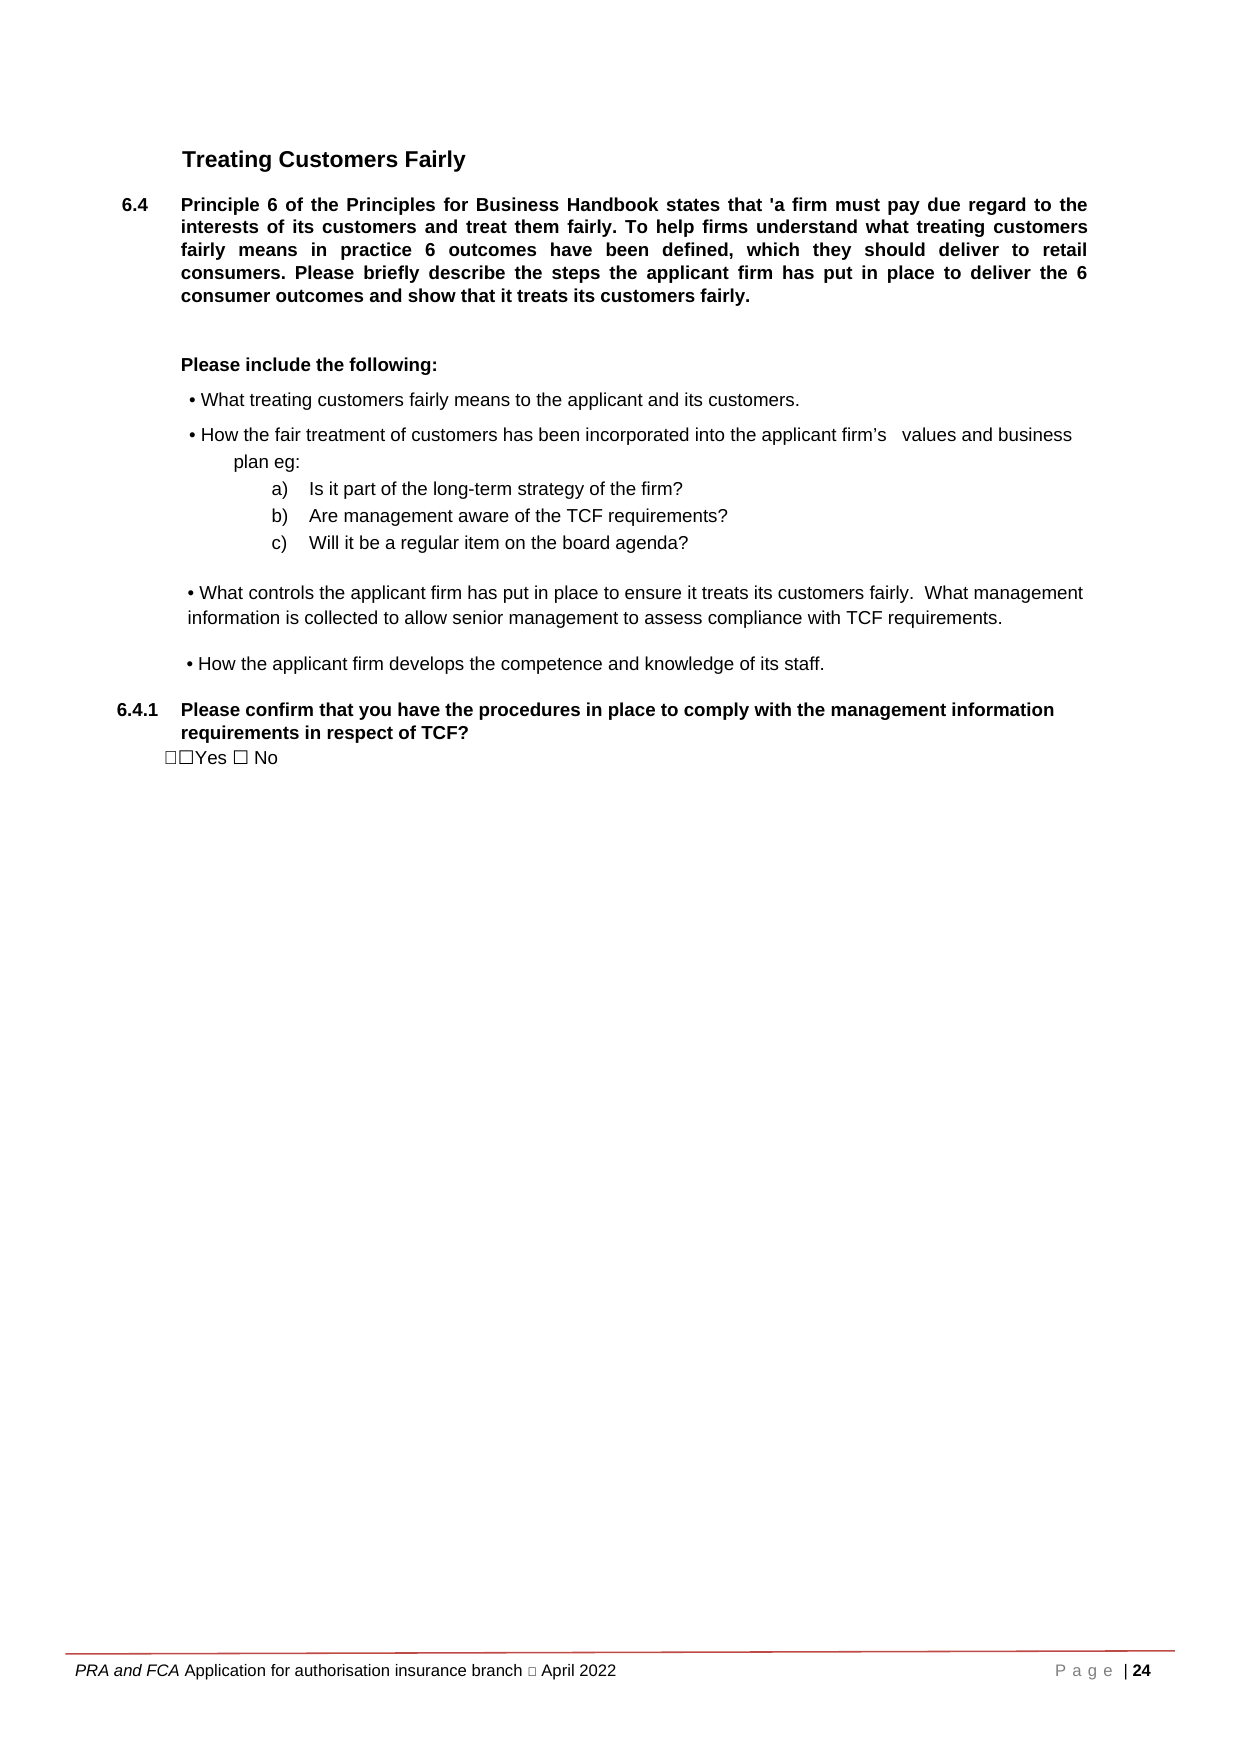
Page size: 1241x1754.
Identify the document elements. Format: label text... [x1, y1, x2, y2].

text Treating Customers Fairly [75, 141, 1165, 174]
list Will it be a regular item on the board agenda? [271, 528, 1091, 555]
text • What treating customers fairly means to the applicant and its customers. [189, 384, 1091, 411]
text • What controls the applicant firm has put in place to ensure it treats its customers fairly. What management information is collected to allow senior management to assess compliance with TCF requirements. [187, 582, 1091, 628]
list Are management aware of the TCF requirements? [271, 501, 1091, 528]
text 6.4.1 Please confirm that you have the procedures in place to comply with the management information requirements in respect of TCF? [75, 698, 1089, 744]
text • How the fair treatment of customers has been incorporated into the applicant firm’s values and business plan eg: [189, 420, 1091, 474]
text Yes No [164, 746, 1089, 769]
text 6.4 Principle 6 of the Principles for Business Handbook states that 'a firm must pay due regard to the interests of its customers and treat them fairly. To help firms understand what treating customers fairly means in practice 6 outcomes have been defined, which they should deliver to retail consumers. Please briefly describe the steps the applicant firm has put in place to deliver the 6 consumer outcomes and show that it treats its customers fairly. [75, 193, 1089, 307]
text Please include the following: [106, 353, 1089, 376]
text • How the applicant firm develops the competence and knowledge of its staff. [75, 653, 1091, 674]
list Is it part of the long-term strategy of the firm? [271, 474, 1091, 501]
